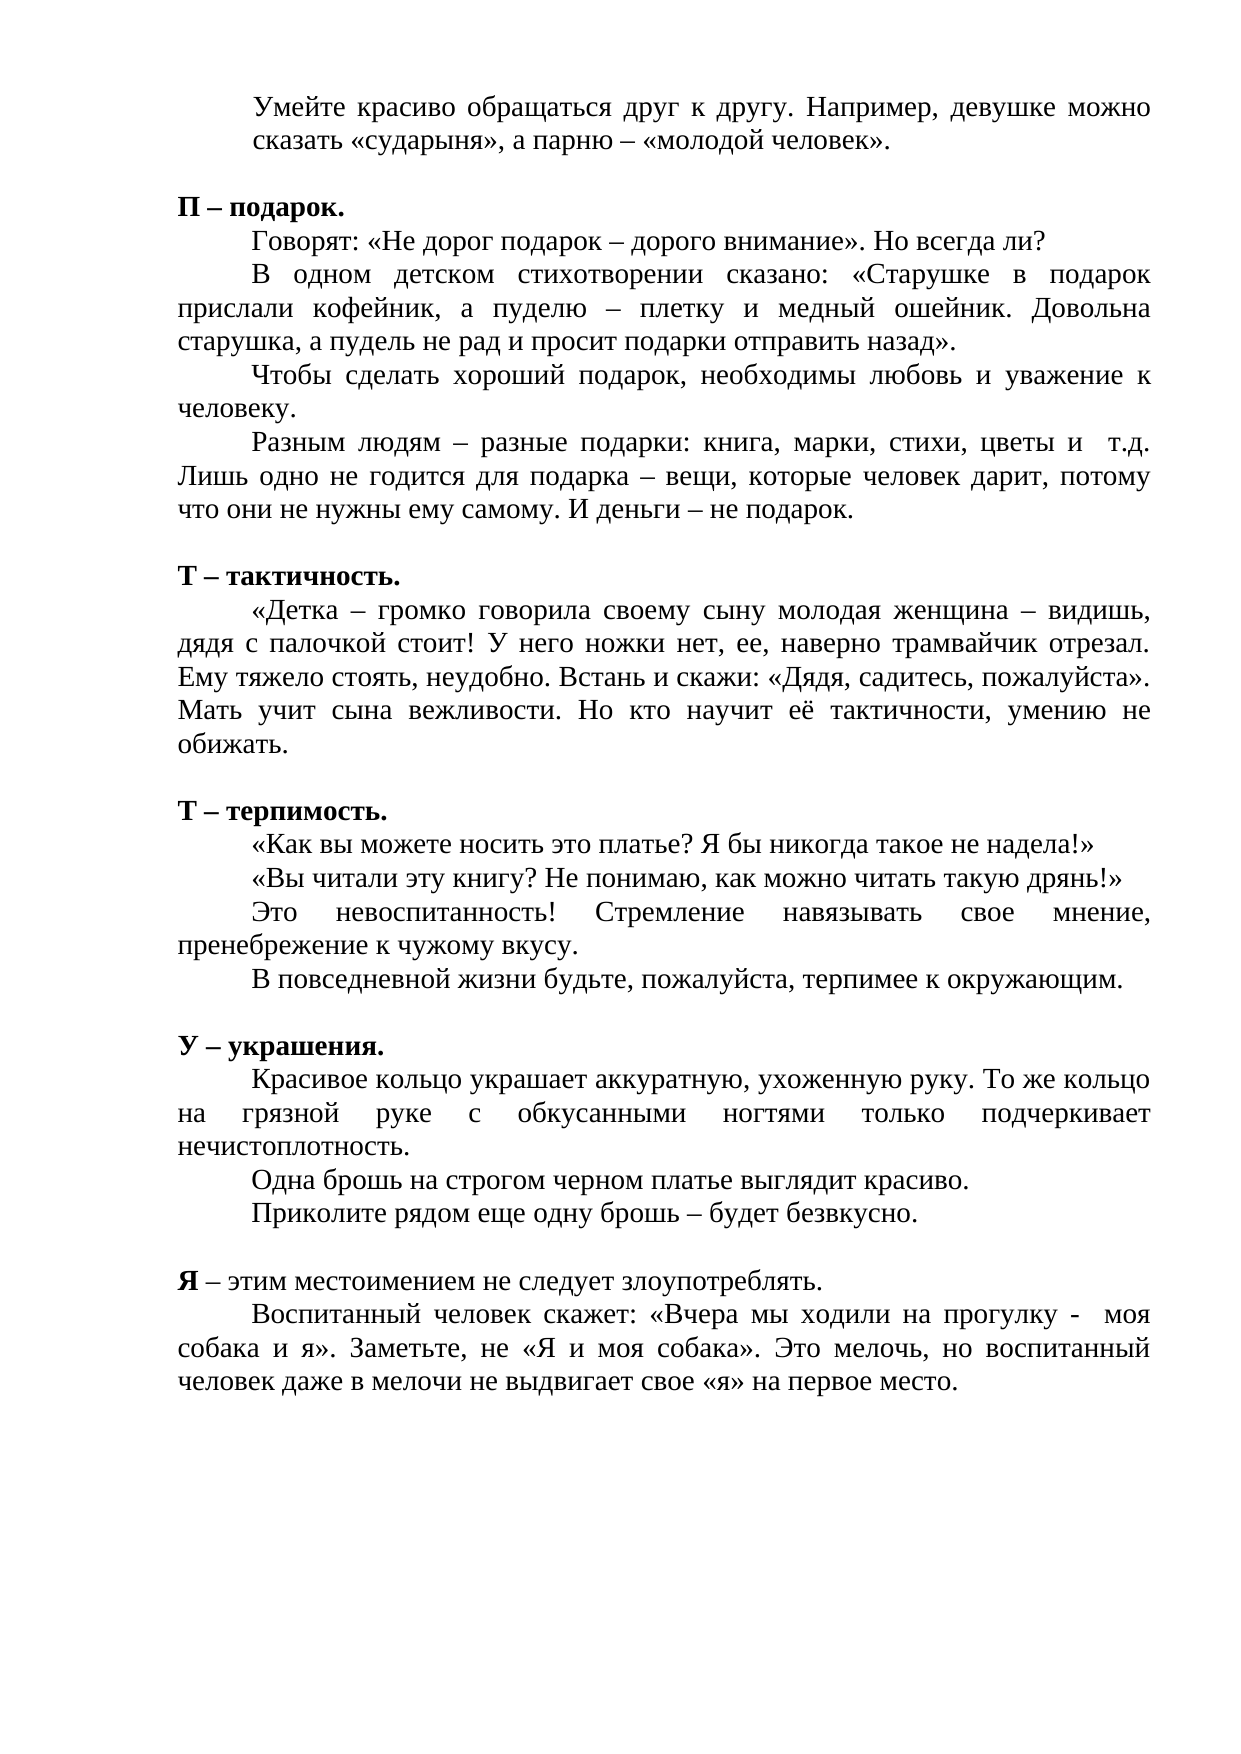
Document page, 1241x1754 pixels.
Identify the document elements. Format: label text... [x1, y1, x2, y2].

text У – украшения. [177, 1028, 1152, 1061]
text Воспитанный человек скажет: «Вчера мы ходили на прогулку - моя собака и я». Заметьте, не «Я и моя собака». Это мелочь, но воспитанный человек даже в мелочи не выдвигает свое «я» на первое место. [177, 1296, 1152, 1397]
text Т – тактичность. [177, 558, 1152, 592]
text «Детка – громко говорила своему сыну молодая женщина – видишь, дядя с палочкой стоит! У него ножки нет, ее, наверно трамвайчик отрезал. Ему тяжело стоять, неудобно. Встань и скажи: «Дядя, садитесь, пожалуйста». Мать учит сына вежливости. Но кто научит её тактичности, умению не обижать. [177, 592, 1152, 759]
list Умейте красиво обращаться друг к другу. Например, девушке можно сказать «сударыня», а парню – «молодой человек». [252, 89, 1152, 156]
text Чтобы сделать хороший подарок, необходимы любовь и уважение к человеку. [177, 357, 1152, 424]
text Т – терпимость. [177, 793, 1152, 827]
text Я – этим местоимением не следует злоупотреблять. [177, 1263, 1152, 1296]
text Приколите рядом еще одну брошь – будет безвкусно. [177, 1196, 1152, 1229]
text «Как вы можете носить это платье? Я бы никогда такое не надела!» [177, 827, 1152, 860]
text «Вы читали эту книгу? Не понимаю, как можно читать такую дрянь!» [177, 860, 1152, 894]
text Разным людям – разные подарки: книга, марки, стихи, цветы и т.д. Лишь одно не годится для подарка – вещи, которые человек дарит, потому что они не нужны ему самому. И деньги – не подарок. [177, 424, 1152, 525]
text Красивое кольцо украшает аккуратную, ухоженную руку. То же кольцо на грязной руке с обкусанными ногтями только подчеркивает нечистоплотность. [177, 1061, 1152, 1162]
text Говорят: «Не дорог подарок – дорого внимание». Но всегда ли? [177, 223, 1152, 256]
text Это невоспитанность! Стремление навязывать свое мнение, пренебрежение к чужому вкусу. [177, 894, 1152, 961]
text В повседневной жизни будьте, пожалуйста, терпимее к окружающим. [177, 961, 1152, 994]
text Одна брошь на строгом черном платье выглядит красиво. [177, 1162, 1152, 1196]
text П – подарок. [177, 189, 1152, 223]
text В одном детском стихотворении сказано: «Старушке в подарок прислали кофейник, а пуделю – плетку и медный ошейник. Довольна старушка, а пудель не рад и просит подарки отправить назад». [177, 256, 1152, 357]
